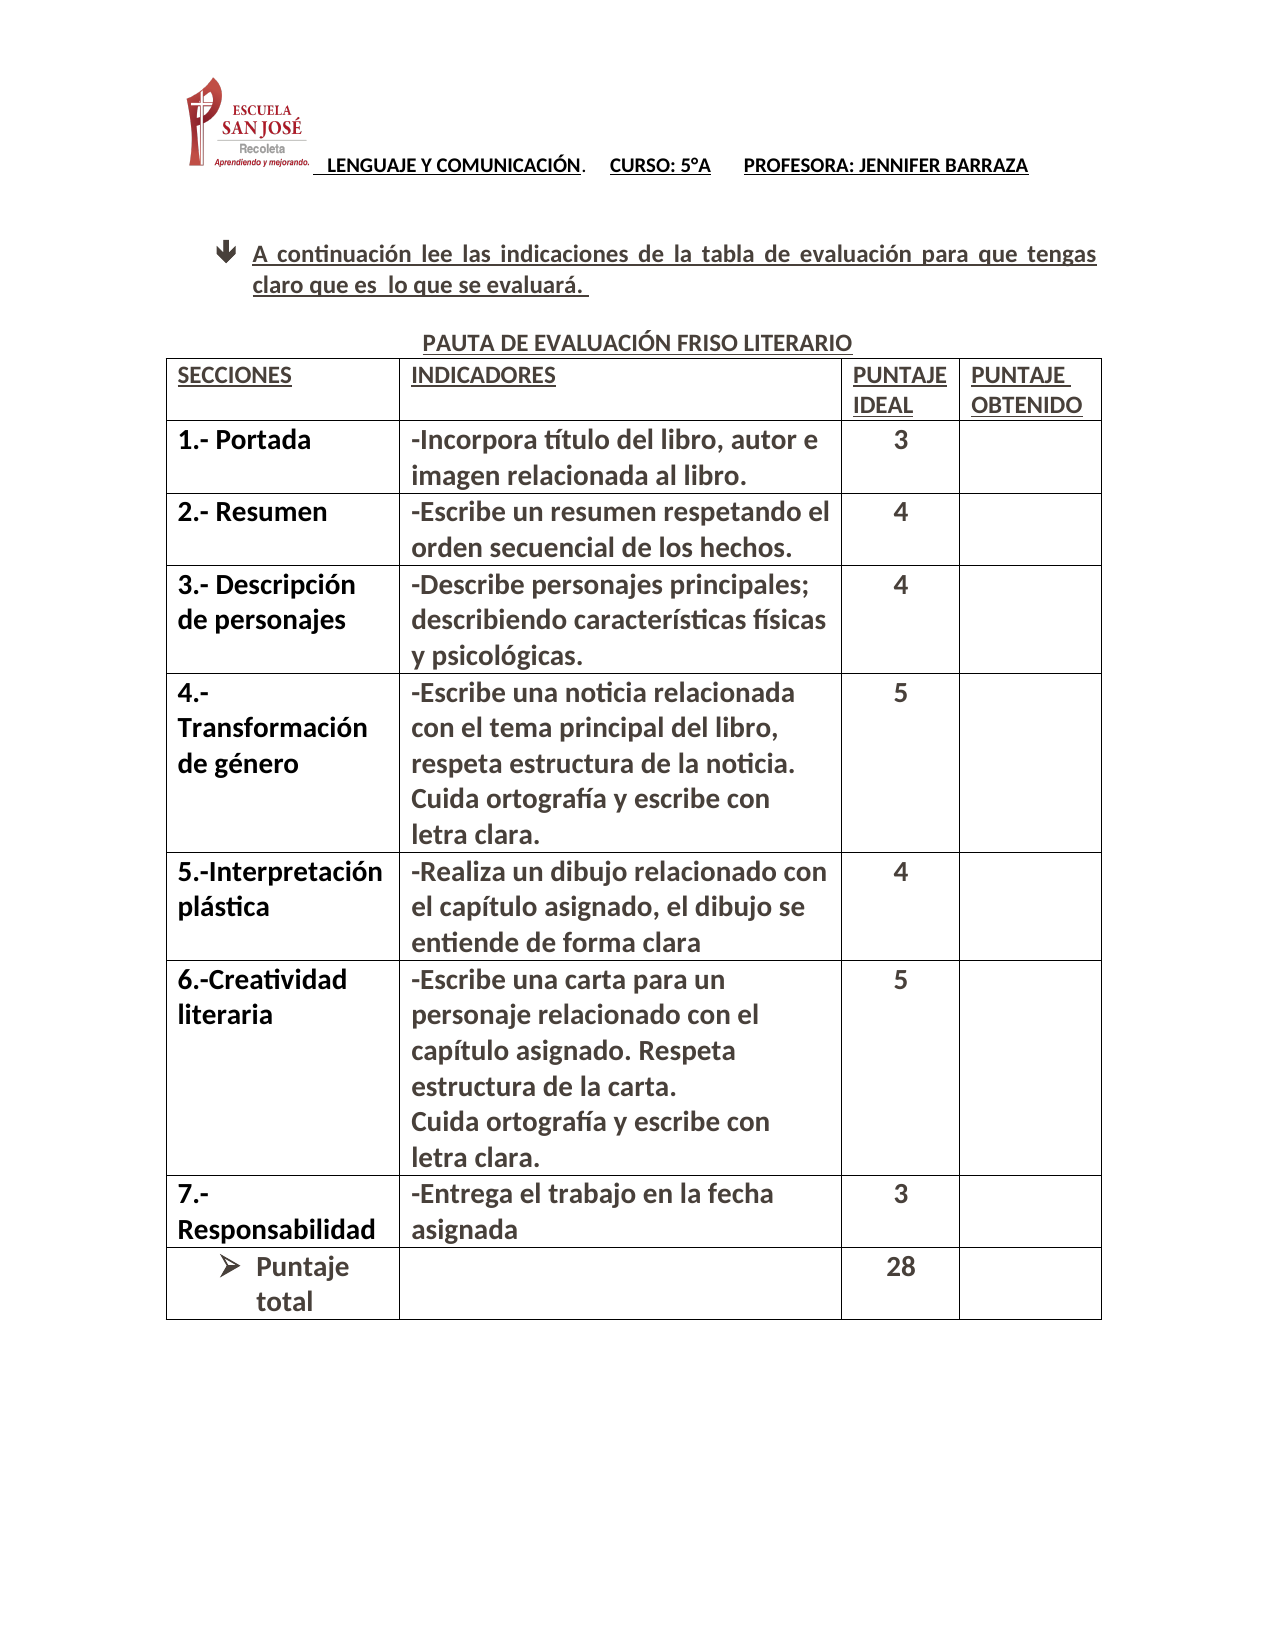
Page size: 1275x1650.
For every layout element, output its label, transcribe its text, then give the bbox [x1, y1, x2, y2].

table_cell 3 [842, 1176, 959, 1247]
table_cell 5 [842, 674, 959, 852]
table_cell 3.- Descripción de personajes [167, 566, 399, 673]
table_header INDICADORES [400, 359, 841, 420]
table_cell [960, 674, 1101, 852]
table_cell 3 [842, 421, 959, 492]
table_cell [400, 1248, 841, 1319]
table_cell 4 [842, 566, 959, 673]
table_cell -Realiza un dibujo relacionado con el capítulo asignado, el dibujo se entiende de forma clara [400, 853, 841, 960]
table_cell 7.- Responsabilidad [167, 1176, 399, 1247]
table_cell [960, 494, 1101, 565]
table_cell -Escribe una noticia relacionada con el tema principal del libro, respeta estructura de la noticia. Cuida ortografía y escribe con letra clara. [400, 674, 841, 852]
table_cell 4.-Transformación de género [167, 674, 399, 852]
table_cell Puntaje total [167, 1248, 399, 1319]
table_cell [960, 1248, 1101, 1319]
table_cell 5.-Interpretación plástica [167, 853, 399, 960]
table_cell [960, 961, 1101, 1174]
table_header PUNTAJE IDEAL [842, 359, 959, 420]
table_cell [960, 1176, 1101, 1247]
text PAUTA DE EVALUACIÓN FRISO LITERARIO [177, 327, 1098, 358]
table_header PUNTAJE OBTENIDO [960, 359, 1101, 420]
table_cell 4 [842, 494, 959, 565]
list A continuación lee las indicaciones de la tabla de evaluación para que tengas claro que es lo que se evaluará. [215, 238, 1098, 299]
table_cell -Escribe un resumen respetando el orden secuencial de los hechos. [400, 494, 841, 565]
table_cell 1.- Portada [167, 421, 399, 492]
table_cell [960, 853, 1101, 960]
table_cell [960, 566, 1101, 673]
table_header SECCIONES [167, 359, 399, 420]
table_cell 6.-Creatividad literaria [167, 961, 399, 1174]
picture [177, 73, 314, 173]
table_cell -Describe personajes principales; describiendo características físicas y psicológicas. [400, 566, 841, 673]
table_cell 28 [842, 1248, 959, 1319]
table_cell -Entrega el trabajo en la fecha asignada [400, 1176, 841, 1247]
table_cell [960, 421, 1101, 492]
table_cell 4 [842, 853, 959, 960]
table_cell 2.- Resumen [167, 494, 399, 565]
table_cell -Escribe una carta para un personaje relacionado con el capítulo asignado. Respeta estructura de la carta. Cuida ortografía y escribe con letra clara. [400, 961, 841, 1174]
table_cell 5 [842, 961, 959, 1174]
table_cell -Incorpora título del libro, autor e imagen relacionada al libro. [400, 421, 841, 492]
